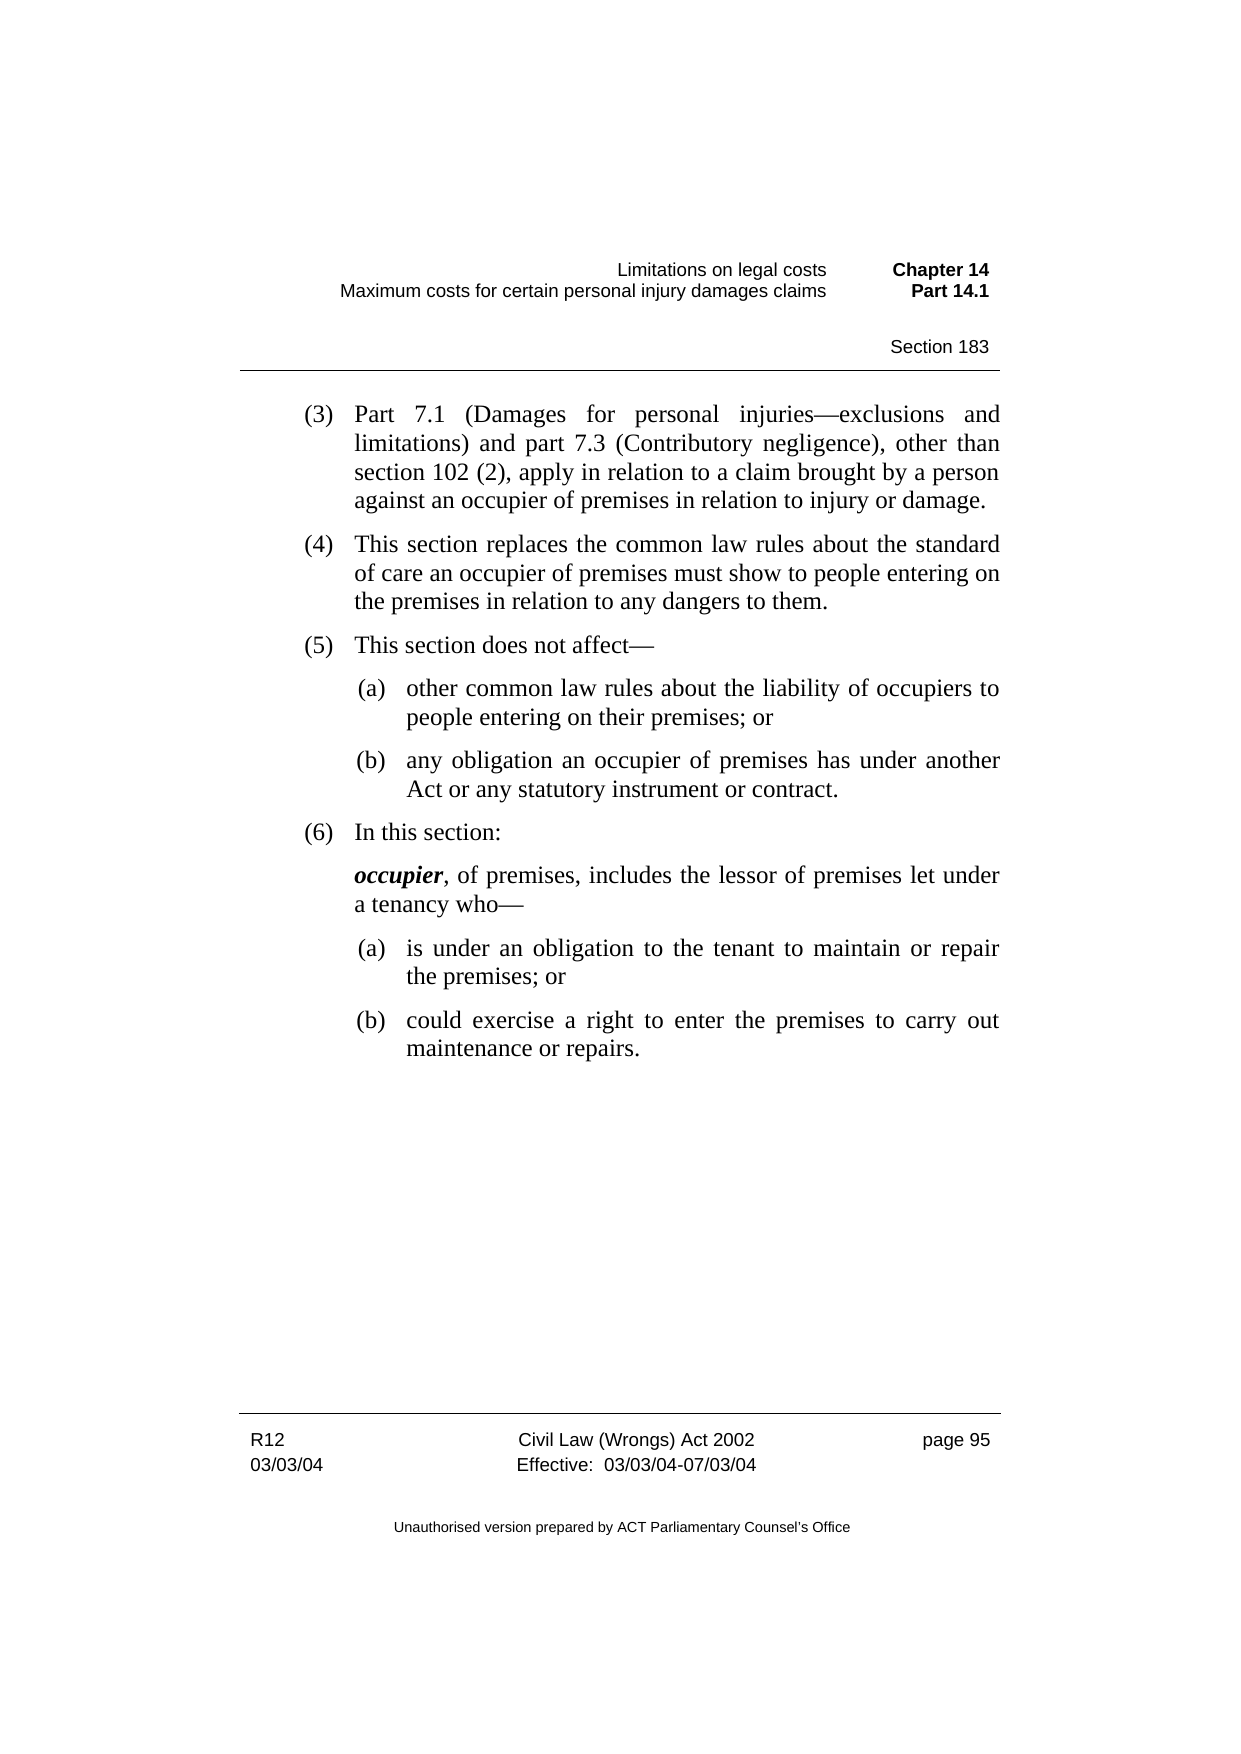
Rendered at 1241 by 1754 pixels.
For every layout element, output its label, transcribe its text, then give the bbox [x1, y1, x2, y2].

text (6) In this section: [239, 817, 1001, 846]
text (a) is under an obligation to the tenant to maintain or repair the premises; or [239, 933, 1001, 990]
text (b) any obligation an occupier of premises has under another Act or any statutory instrument or contract. [239, 745, 1001, 803]
text (a) other common law rules about the liability of occupiers to people entering on their premises; or [239, 673, 1001, 731]
text occupier, of premises, includes the lessor of premises let under a tenancy who— [354, 861, 1001, 918]
text (b) could exercise a right to enter the premises to carry out maintenance or repairs. [239, 1005, 1001, 1062]
text (4) This section replaces the common law rules about the standard of care an occupier of premises must show to people entering on the premises in relation to any dangers to them. [239, 529, 1001, 615]
text (3) Part 7.1 (Damages for personal injuries—exclusions and limitations) and part 7.3 (Contributory negligence), other than section 102 (2), apply in relation to a claim brought by a person against an occupier of premises in relation to injury or damage. [239, 399, 1001, 514]
text (5) This section does not affect— [239, 630, 1001, 658]
